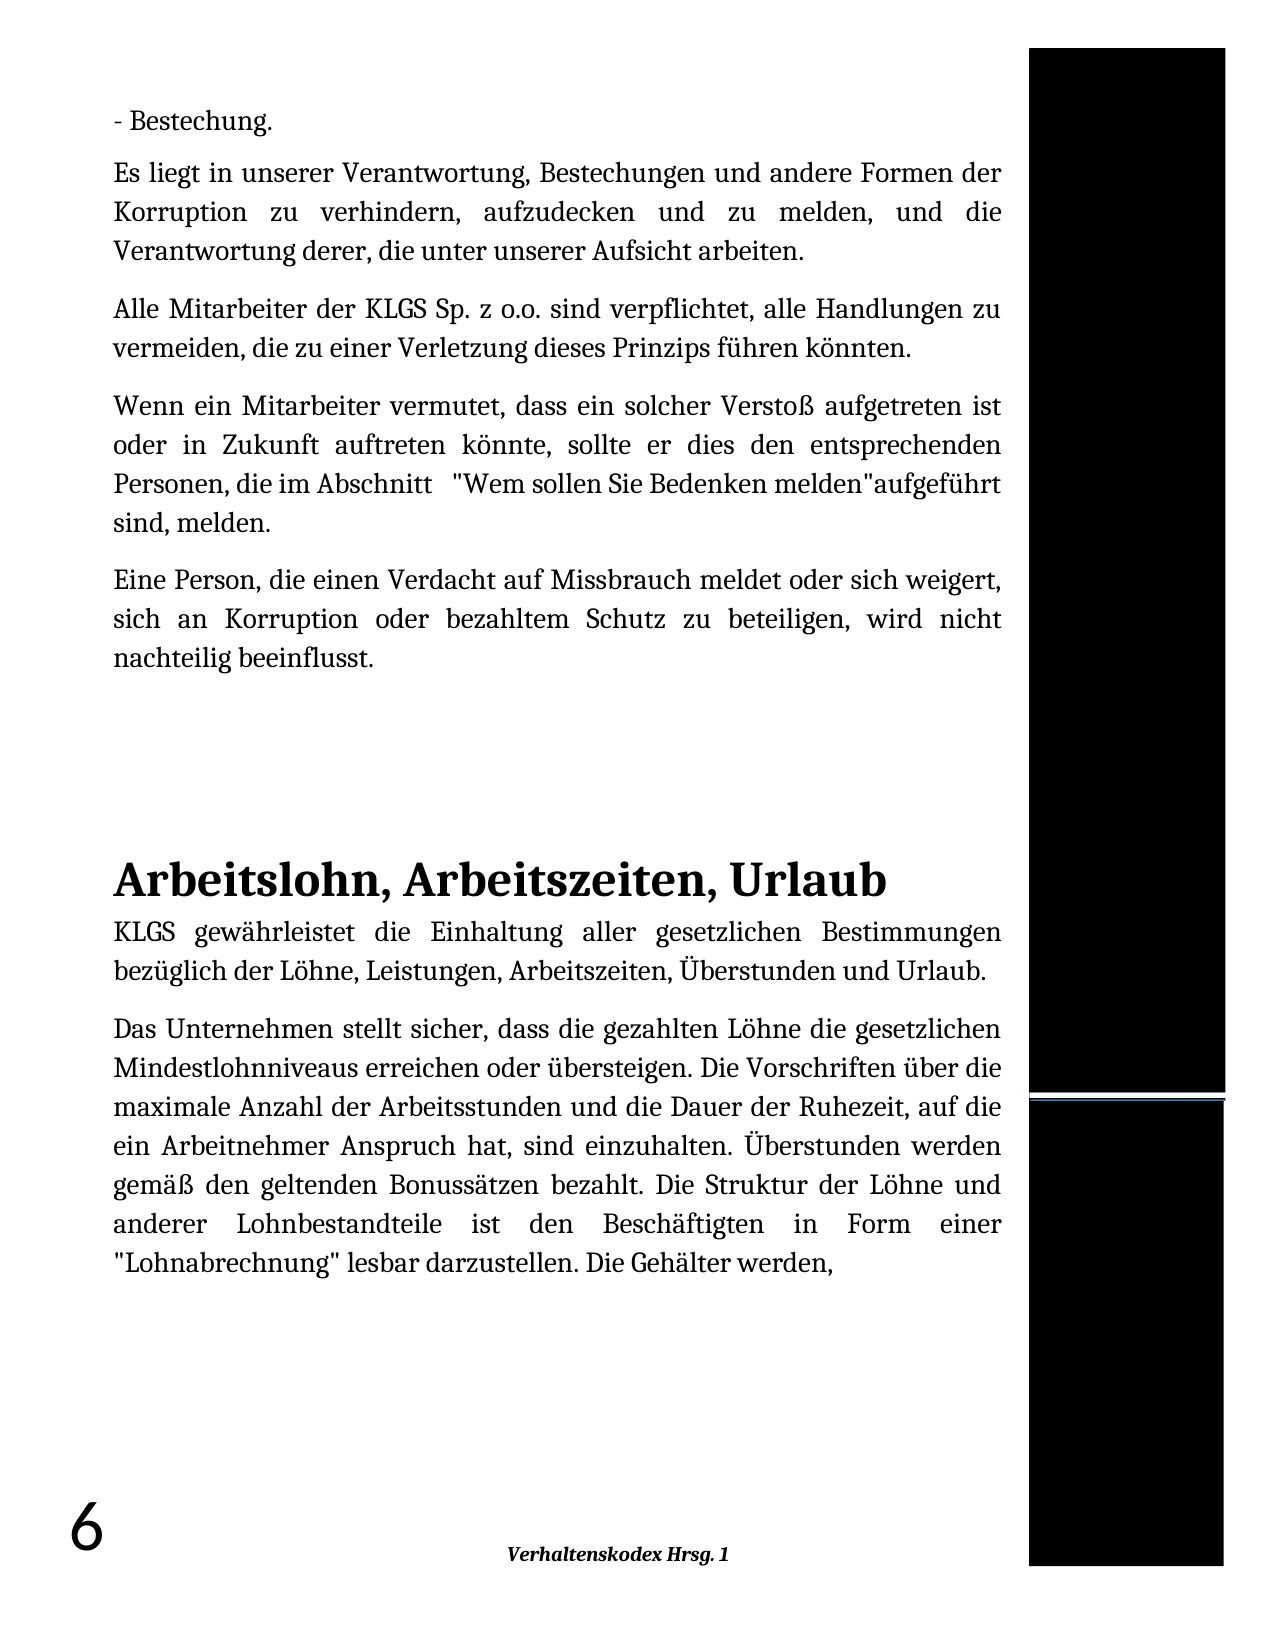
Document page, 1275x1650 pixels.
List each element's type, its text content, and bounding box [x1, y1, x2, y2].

text Eine Person, die einen Verdacht auf Missbrauch meldet oder sich weigert, sich an Korruption oder bezahltem Schutz zu beteiligen, wird nicht nachteilig beeinflusst. [113, 559, 1003, 676]
text KLGS gewährleistet die Einhaltung aller gesetzlichen Bestimmungen bezüglich der Löhne, Leistungen, Arbeitszeiten, Überstunden und Urlaub. [113, 910, 1003, 988]
text - Bestechung. [113, 107, 1003, 136]
text Verhaltenskodex Hrsg. 1 [507, 1544, 731, 1565]
text Das Unternehmen stellt sicher, dass die gezahlten Löhne die gesetzlichen Mindestlohnniveaus erreichen oder übersteigen. Die Vorschriften über die maximale Anzahl der Arbeitsstunden und die Dauer der Ruhezeit, auf die ein Arbeitnehmer Anspruch hat, sind einzuhalten. Überstunden werden gemäß den geltenden Bonussätzen bezahlt. Die Struktur der Löhne und anderer Lohnbestandteile ist den Beschäftigten in Form einer "Lohnabrechnung" lesbar darzustellen. Die Gehälter werden, [113, 1007, 1003, 1280]
picture [1029, 48, 1226, 1101]
text 6 [68, 1494, 104, 1565]
text Arbeitslohn, Arbeitszeiten, Urlaub [113, 839, 1003, 910]
text Es liegt in unserer Verantwortung, Bestechungen und andere Formen der Korruption zu verhindern, aufzudecken und zu melden, und die Verantwortung derer, die unter unserer Aufsicht arbeiten. [113, 152, 1003, 269]
text Wenn ein Mitarbeiter vermutet, dass ein solcher Verstoß aufgetreten ist oder in Zukunft auftreten könnte, sollte er dies den entsprechenden Personen, die im Abschnitt "Wem sollen Sie Bedenken melden"aufgeführt sind, melden. [113, 384, 1003, 540]
text Alle Mitarbeiter der KLGS Sp. z o.o. sind verpflichtet, alle Handlungen zu vermeiden, die zu einer Verletzung dieses Prinzips führen könnten. [113, 287, 1003, 365]
